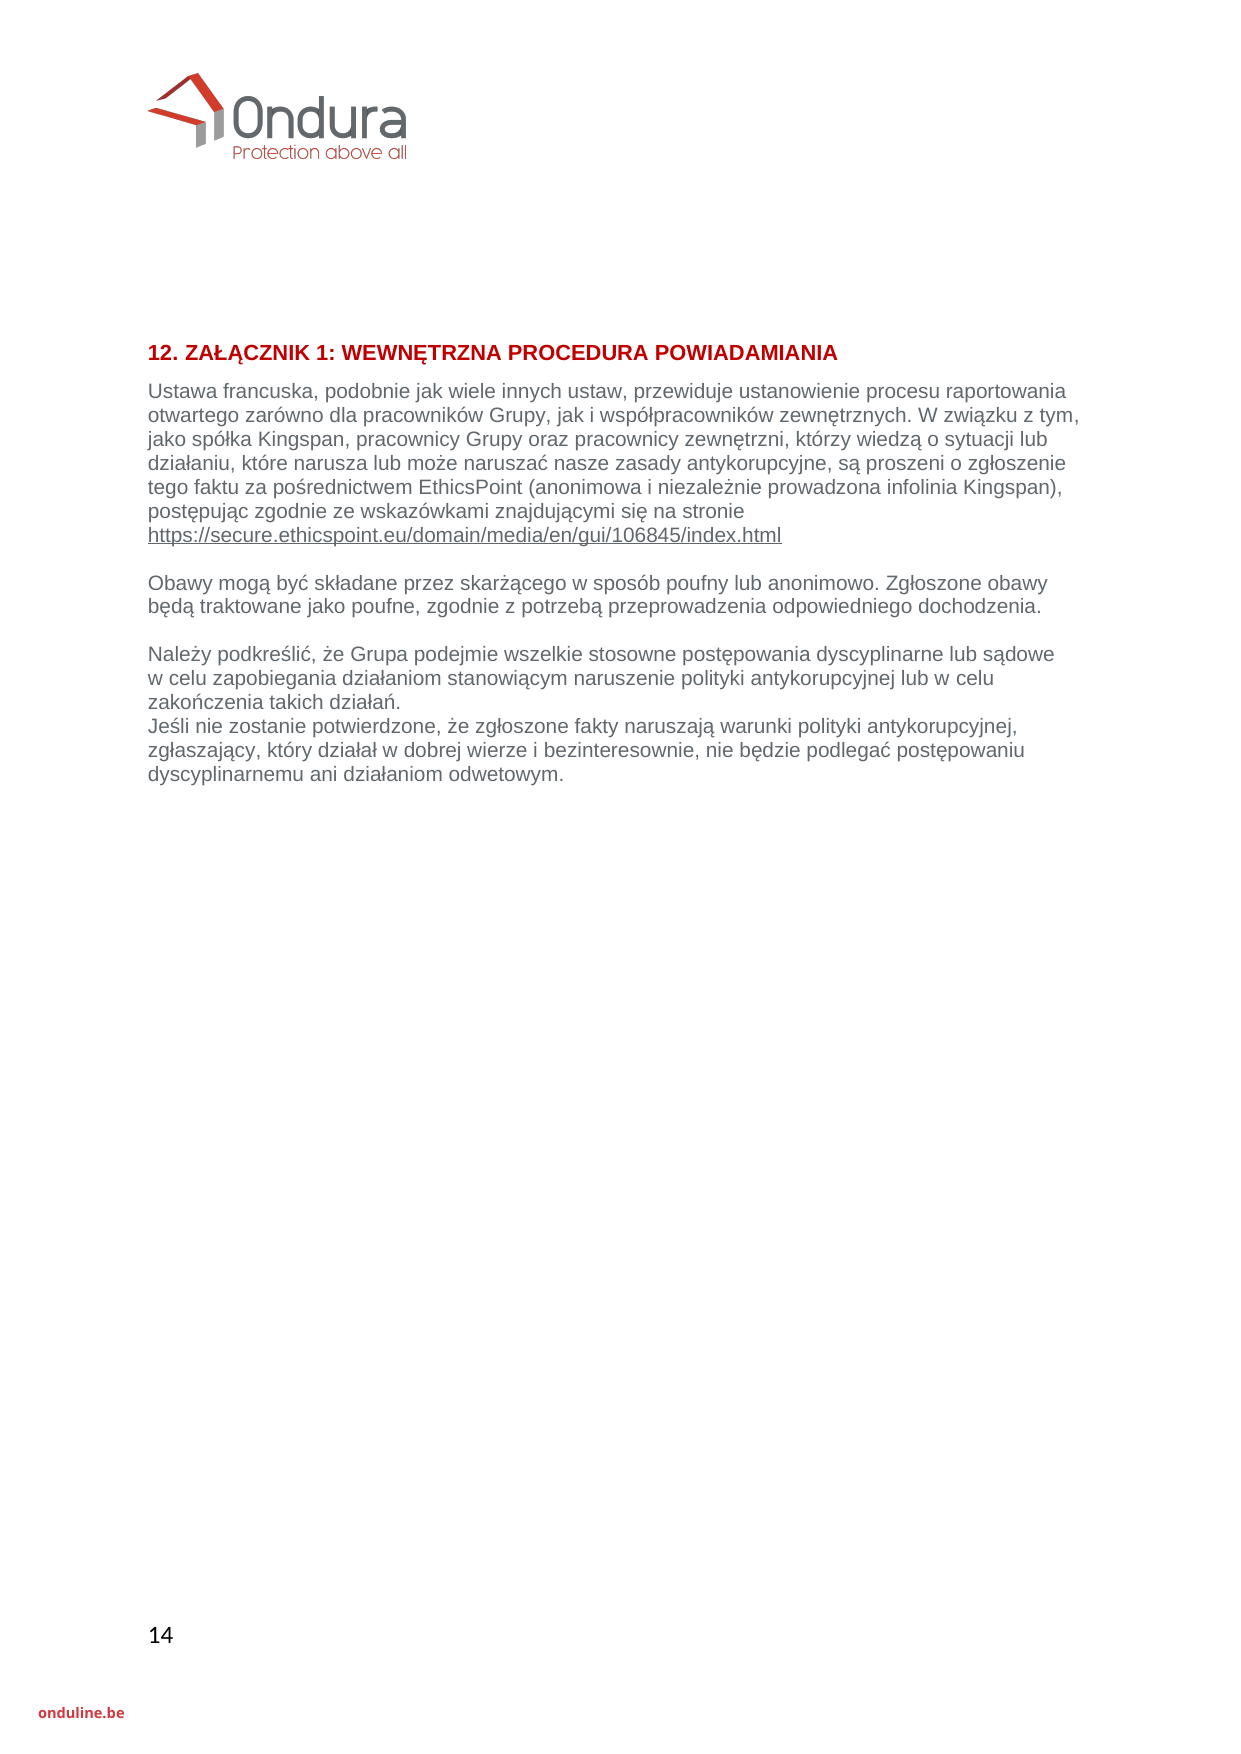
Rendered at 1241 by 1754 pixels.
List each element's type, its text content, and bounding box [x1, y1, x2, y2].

picture [147, 73, 406, 159]
text Ustawa francuska, podobnie jak wiele innych ustaw, przewiduje ustanowienie procesu raportowania otwartego zarówno dla pracowników Grupy, jak i współpracowników zewnętrznych. W związku z tym, jako spółka Kingspan, pracownicy Grupy oraz pracownicy zewnętrzni, którzy wiedzą o sytuacji lub działaniu, które narusza lub może naruszać nasze zasady antykorupcyjne, są proszeni o zgłoszenie tego faktu za pośrednictwem EthicsPoint (anonimowa i niezależnie prowadzona infolinia Kingspan), postępując zgodnie ze wskazówkami znajdującymi się na stronie https://secure.ethicspoint.eu/domain/media/en/gui/106845/index.html [148, 379, 1093, 546]
text Należy podkreślić, że Grupa podejmie wszelkie stosowne postępowania dyscyplinarne lub sądowe w celu zapobiegania działaniom stanowiącym naruszenie polityki antykorupcyjnej lub w celu zakończenia takich działań. [148, 642, 1093, 714]
text Jeśli nie zostanie potwierdzone, że zgłoszone fakty naruszają warunki polityki antykorupcyjnej, zgłaszający, który działał w dobrej wierze i bezinteresownie, nie będzie podlegać postępowaniu dyscyplinarnemu ani działaniom odwetowym. [148, 714, 1093, 786]
subtitle ZAŁĄCZNIK 1: WEWNĘTRZNA PROCEDURA POWIADAMIANIA [148, 340, 1093, 365]
text Obawy mogą być składane przez skarżącego w sposób poufny lub anonimowo. Zgłoszone obawy będą traktowane jako poufne, zgodnie z potrzebą przeprowadzenia odpowiedniego dochodzenia. [148, 570, 1093, 618]
